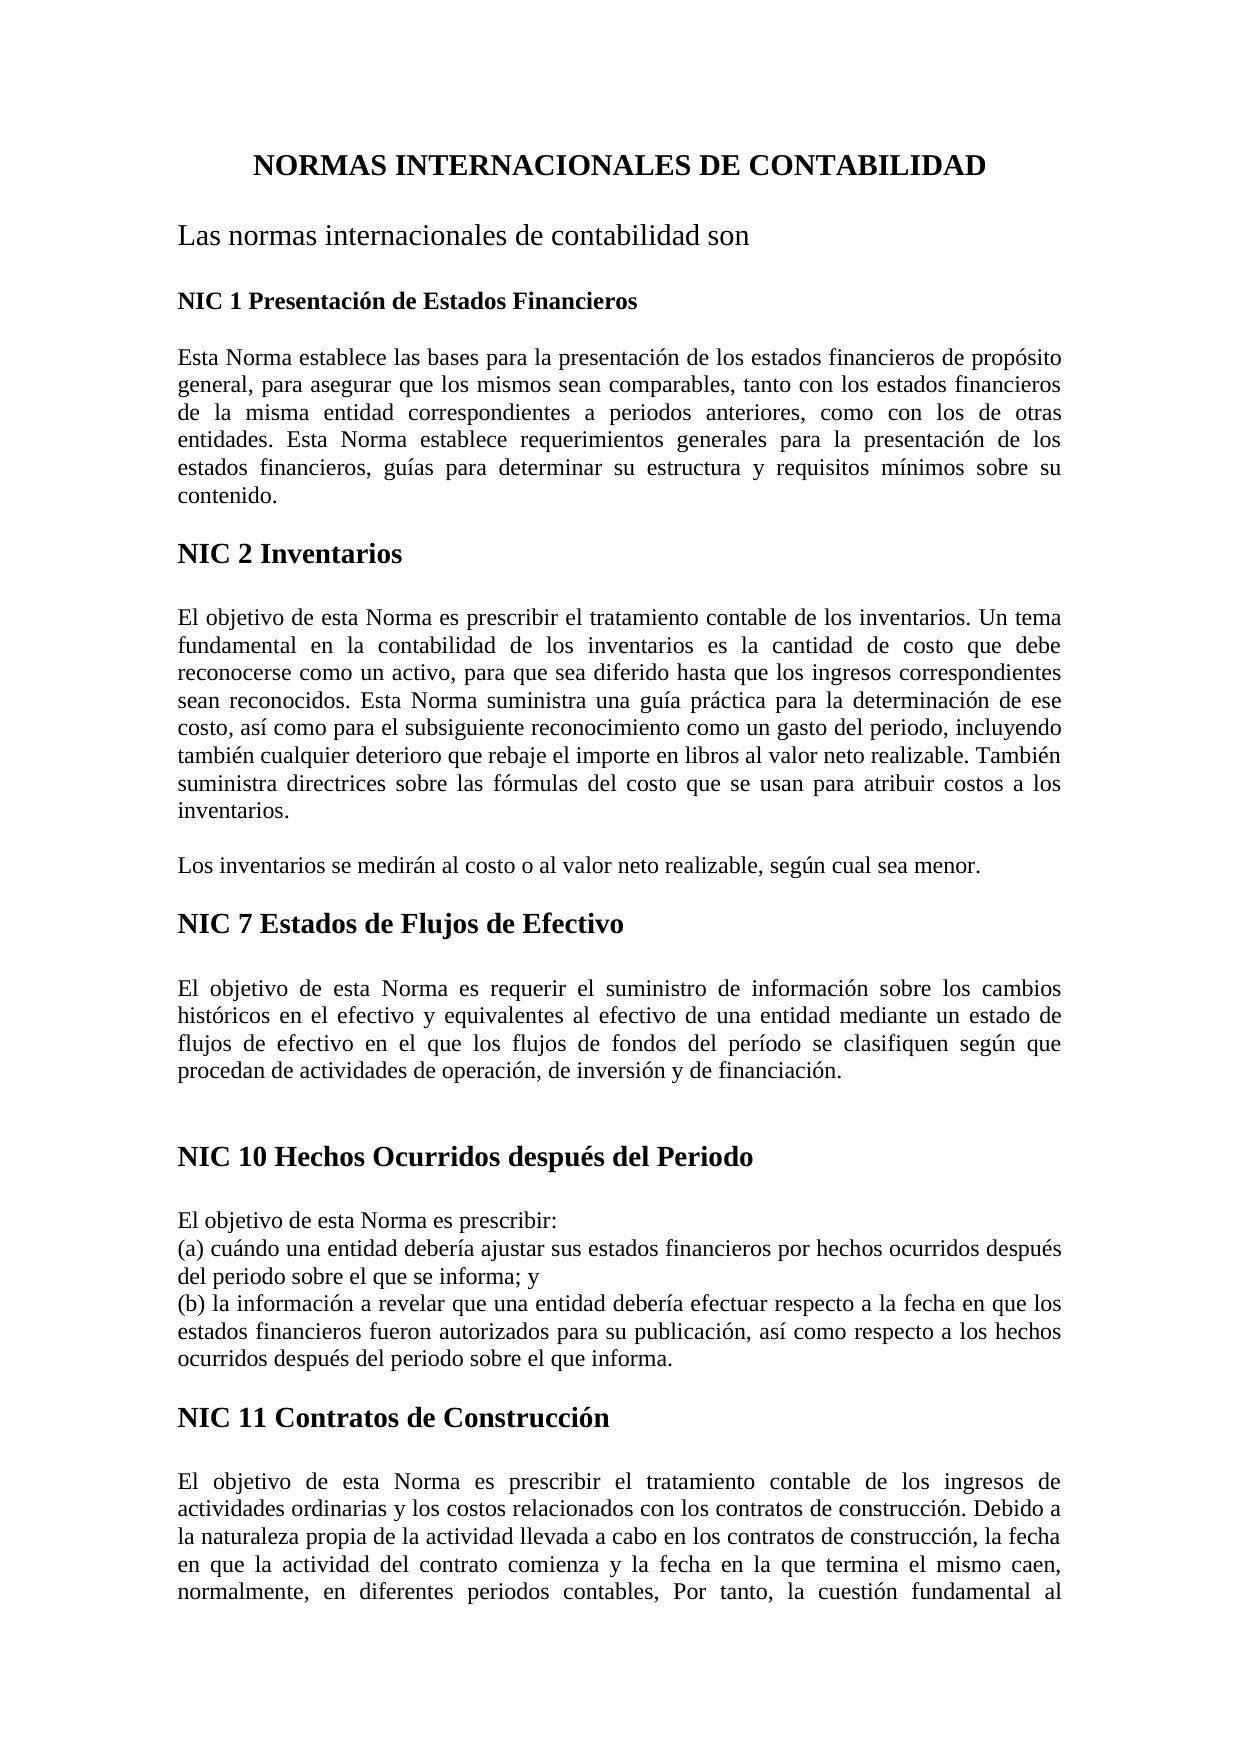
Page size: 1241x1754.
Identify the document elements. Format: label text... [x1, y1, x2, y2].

text Esta Norma establece las bases para la presentación de los estados financieros de propósito general, para asegurar que los mismos sean comparables, tanto con los estados financieros de la misma entidad correspondientes a periodos anteriores, como con los de otras entidades. Esta Norma establece requerimientos generales para la presentación de los estados financieros, guías para determinar su estructura y requisitos mínimos sobre su contenido. [177, 343, 1063, 508]
text El objetivo de esta Norma es requerir el suministro de información sobre los cambios históricos en el efectivo y equivalentes al efectivo de una entidad mediante un estado de flujos de efectivo en el que los flujos de fondos del período se clasifiquen según que procedan de actividades de operación, de inversión y de financiación. [177, 974, 1063, 1084]
text NIC 10 Hechos Ocurridos después del Periodo [177, 1139, 1063, 1173]
text Las normas internacionales de contabilidad son [177, 217, 1063, 252]
text Los inventarios se medirán al costo o al valor neto realizable, según cual sea menor. [177, 851, 1063, 879]
text (b) la información a revelar que una entidad debería efectuar respecto a la fecha en que los estados financieros fueron autorizados para su publicación, así como respecto a los hechos ocurridos después del periodo sobre el que informa. [177, 1289, 1063, 1372]
text NORMAS INTERNACIONALES DE CONTABILIDAD [177, 148, 1063, 182]
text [177, 1467, 1063, 1605]
text (a) cuándo una entidad debería ajustar sus estados financieros por hechos ocurridos después del periodo sobre el que se informa; y [177, 1234, 1063, 1289]
text NIC 11 Contratos de Construcción [177, 1400, 1063, 1433]
text NIC 2 Inventarios [177, 536, 1063, 569]
text El objetivo de esta Norma es prescribir el tratamiento contable de los inventarios. Un tema fundamental en la contabilidad de los inventarios es la cantidad de costo que debe reconocerse como un activo, para que sea diferido hasta que los ingresos correspondientes sean reconocidos. Esta Norma suministra una guía práctica para la determinación de ese costo, así como para el subsiguiente reconocimiento como un gasto del periodo, incluyendo también cualquier deterioro que rebaje el importe en libros al valor neto realizable. También suministra directrices sobre las fórmulas del costo que se usan para atribuir costos a los inventarios. [177, 603, 1063, 824]
text NIC 1 Presentación de Estados Financieros [177, 286, 1063, 315]
text NIC 7 Estados de Flujos de Efectivo [177, 907, 1063, 940]
text El objetivo de esta Norma es prescribir: [177, 1206, 1063, 1234]
